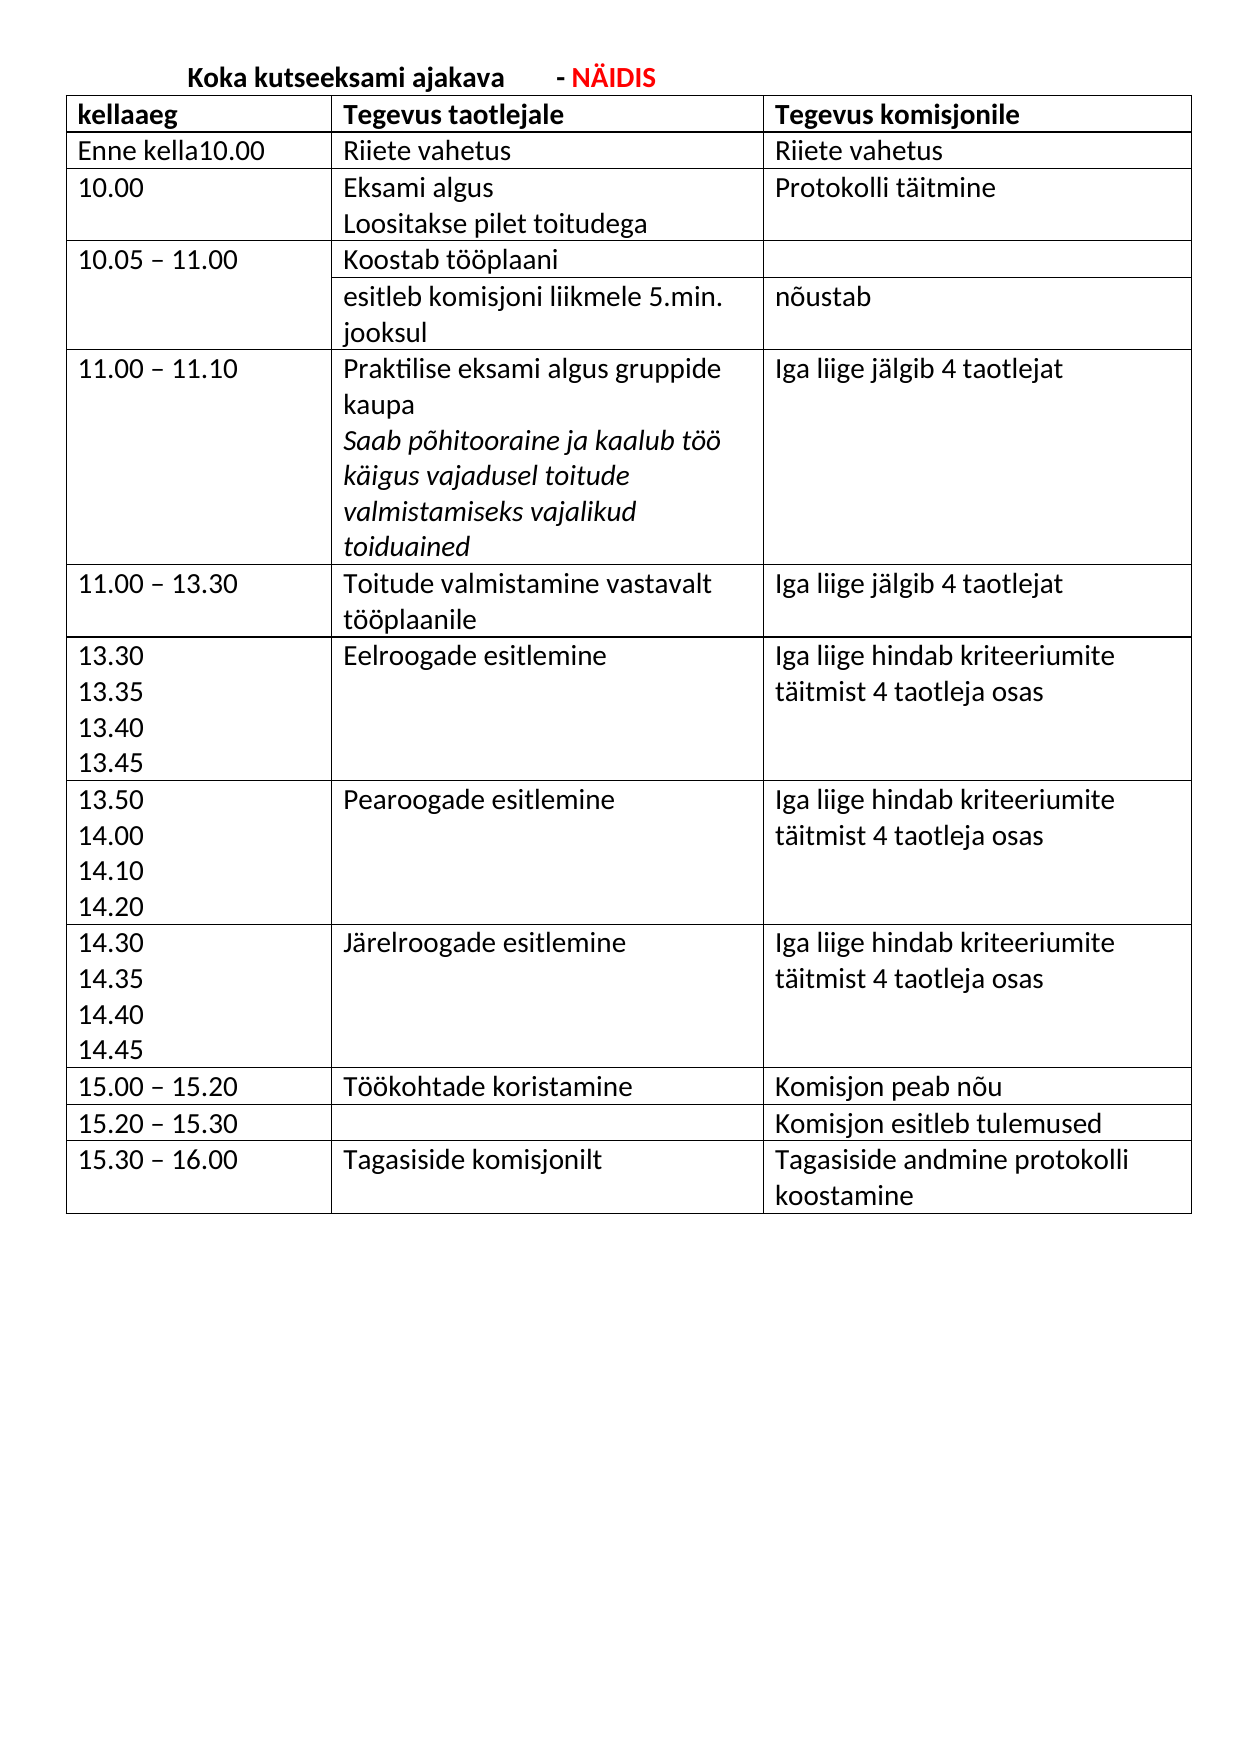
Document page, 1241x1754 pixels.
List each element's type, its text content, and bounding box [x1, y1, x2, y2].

table_cell Iga liige jälgib 4 taotlejat [764, 350, 1191, 564]
table_cell 11.00 – 13.30 [67, 565, 331, 636]
table_header Tegevus komisjonile [764, 96, 1191, 131]
table_cell Komisjon peab nõu [764, 1068, 1191, 1104]
table_cell esitleb komisjoni liikmele 5.min. jooksul [332, 278, 763, 349]
table_cell [332, 1105, 763, 1140]
table_cell Tagasiside andmine protokolli koostamine [764, 1141, 1191, 1213]
table_cell Töökohtade koristamine [332, 1068, 763, 1104]
table_cell Tagasiside komisjonilt [332, 1141, 763, 1213]
table_cell Riiete vahetus [332, 133, 763, 168]
table_cell 15.20 – 15.30 [67, 1105, 331, 1140]
table_cell nõustab [764, 278, 1191, 349]
table_cell [764, 241, 1191, 277]
table_cell Komisjon esitleb tulemused [764, 1105, 1191, 1140]
table_cell Enne kella10.00 [67, 133, 331, 168]
table_header Tegevus taotlejale [332, 96, 763, 131]
table_cell Praktilise eksami algus gruppide kaupa Saab põhitooraine ja kaalub töö käigus vajadusel toitude valmistamiseks vajalikud toiduained [332, 350, 763, 564]
table_cell Järelroogade esitlemine [332, 925, 763, 1067]
table_cell Iga liige hindab kriteeriumite täitmist 4 taotleja osas [764, 638, 1191, 780]
text Koka kutseeksami ajakava - NÄIDIS [187, 59, 1125, 95]
table_cell 15.00 – 15.20 [67, 1068, 331, 1104]
table_header kellaaeg [67, 96, 331, 131]
table_cell 10.05 – 11.00 [67, 241, 331, 349]
table_cell 11.00 – 11.10 [67, 350, 331, 564]
table_cell Eksami algus Loositakse pilet toitudega [332, 169, 763, 240]
table_cell Riiete vahetus [764, 133, 1191, 168]
table_cell Toitude valmistamine vastavalt tööplaanile [332, 565, 763, 636]
table_cell 10.00 [67, 169, 331, 240]
table_cell Koostab tööplaani [332, 241, 763, 277]
table_cell Pearoogade esitlemine [332, 781, 763, 923]
table_cell Iga liige hindab kriteeriumite täitmist 4 taotleja osas [764, 781, 1191, 923]
table_cell 14.30 14.35 14.40 14.45 [67, 925, 331, 1067]
table_cell 13.30 13.35 13.40 13.45 [67, 638, 331, 780]
table_cell Iga liige jälgib 4 taotlejat [764, 565, 1191, 636]
table_cell Eelroogade esitlemine [332, 638, 763, 780]
table_cell Iga liige hindab kriteeriumite täitmist 4 taotleja osas [764, 925, 1191, 1067]
table_cell Protokolli täitmine [764, 169, 1191, 240]
table_cell 15.30 – 16.00 [67, 1141, 331, 1213]
table_cell 13.50 14.00 14.10 14.20 [67, 781, 331, 923]
